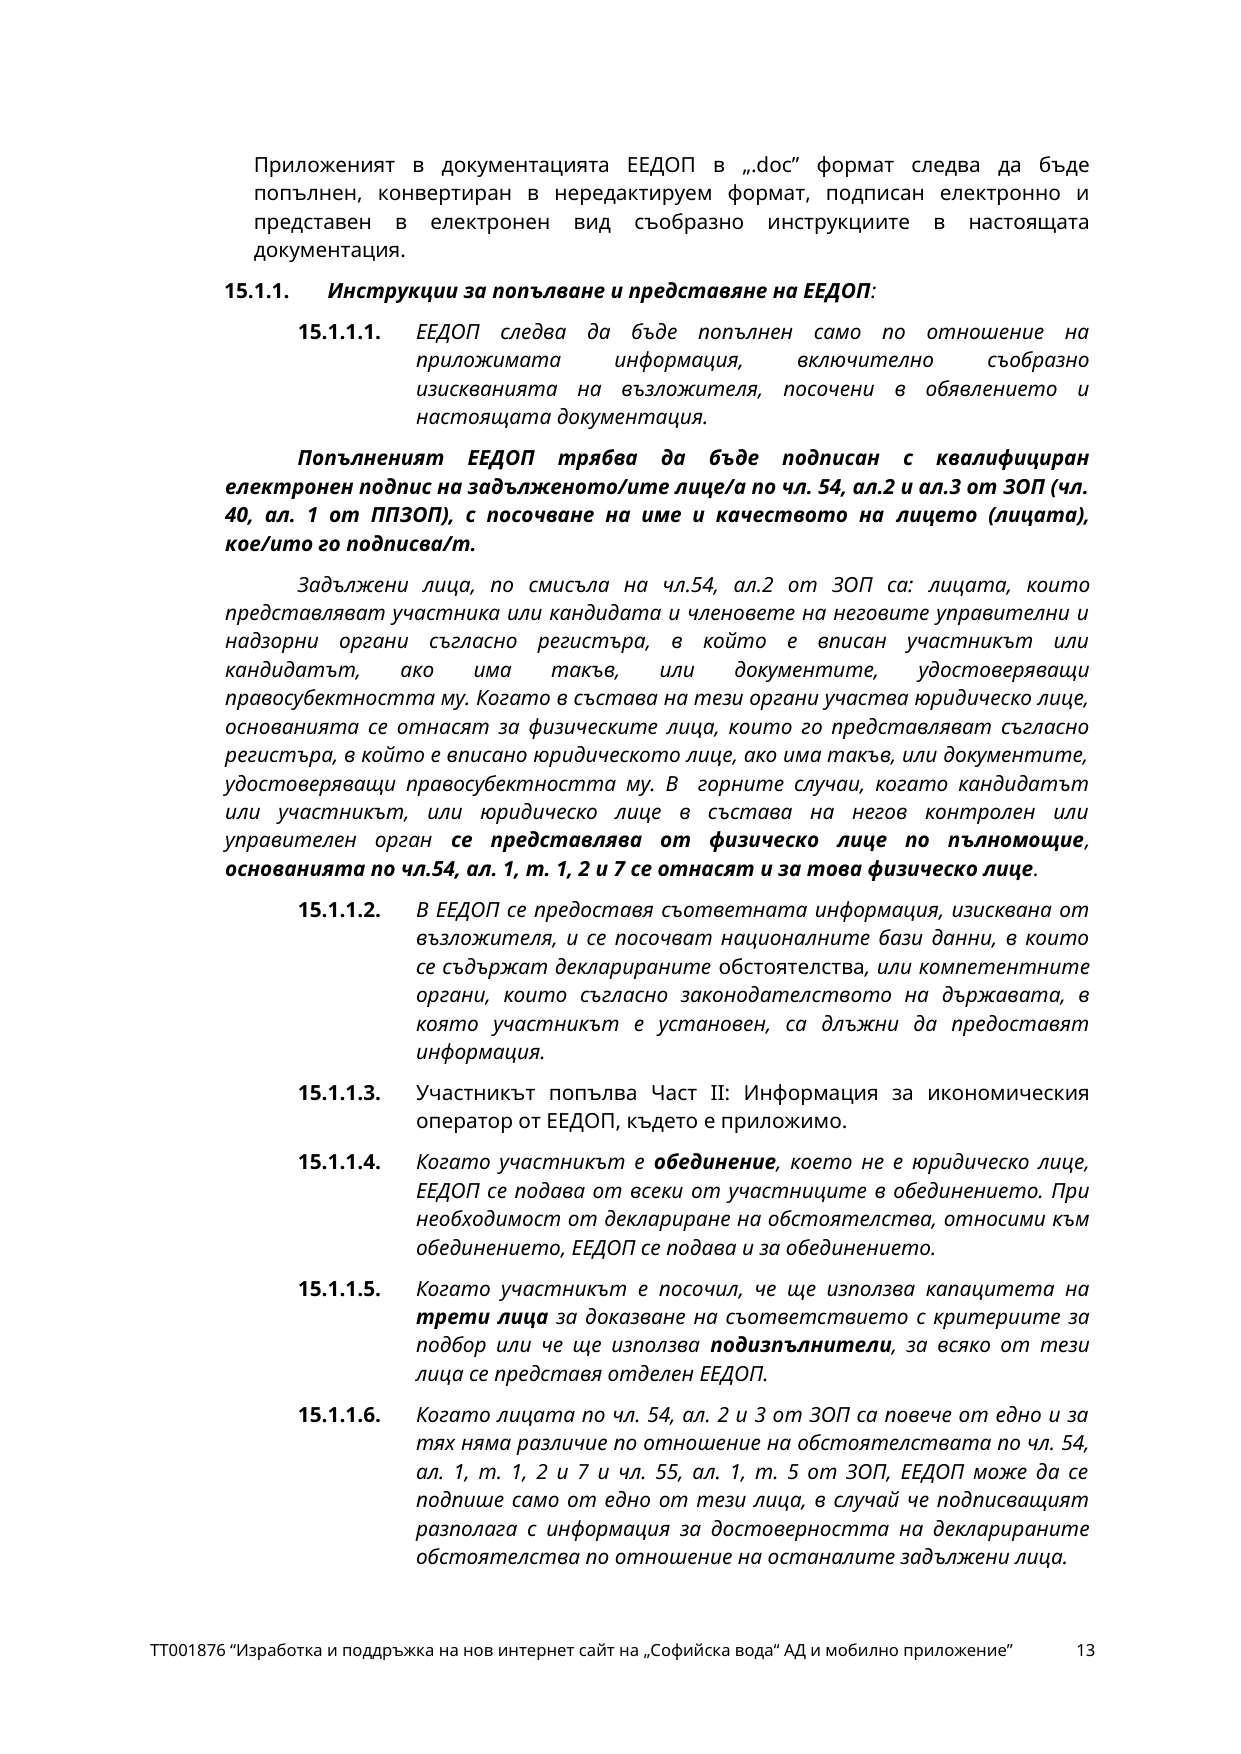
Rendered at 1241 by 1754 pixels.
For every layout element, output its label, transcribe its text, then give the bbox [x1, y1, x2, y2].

list Инструкции за попълване и представяне на ЕЕДОП: [224, 276, 1090, 305]
list Когато участникът е обединение, което не е юридическо лице, ЕЕДОП се подава от всеки от участниците в обединението. При необходимост от деклариране на обстоятелства, относими към обединението, ЕЕДОП се подава и за обединението. [298, 1147, 1090, 1261]
list В ЕЕДОП се предоставя съответната информация, изисквана от възложителя, и се посочват националните бази данни, в които се съдържат декларираните обстоятелства, или компетентните органи, които съгласно законодателството на държавата, в която участникът е установен, са длъжни да предоставят информация. [298, 895, 1090, 1066]
text Задължени лица, по смисъла на чл.54, ал.2 от ЗОП са: лицата, които представляват участника или кандидата и членовете на неговите управителни и надзорни органи съгласно регистъра, в който е вписан участникът или кандидатът, ако има такъв, или документите, удостоверяващи правосубектността му. Когато в състава на тези органи участва юридическо лице, основанията се отнасят за физическите лица, които го представляват съгласно регистъра, в който е вписано юридическото лице, ако има такъв, или документите, удостоверяващи правосубектността му. В горните случаи, когато кандидатът или участникът, или юридическо лице в състава на негов контролен или управителен орган се представлява от физическо лице по пълномощие, основанията по чл.54, ал. 1, т. 1, 2 и 7 се отнасят и за това физическо лице. [150, 570, 1090, 882]
list Участникът попълва Част II: Информация за икономическия оператор от ЕЕДОП, където е приложимо. [298, 1078, 1090, 1135]
list Когато лицата по чл. 54, ал. 2 и 3 от ЗОП са повече от едно и за тях няма различие по отношение на обстоятелствата по чл. 54, ал. 1, т. 1, 2 и 7 и чл. 55, ал. 1, т. 5 от ЗОП, ЕЕДОП може да се подпише само от едно от тези лица, в случай че подписващият разполага с информация за достоверността на декларираните обстоятелства по отношение на останалите задължени лица. [298, 1400, 1090, 1571]
text Попълненият ЕЕДОП трябва да бъде подписан с квалифициран електронен подпис на задълженото/ите лице/а по чл. 54, ал.2 и ал.3 от ЗОП (чл. 40, ал. 1 от ППЗОП), с посочване на име и качеството на лицето (лицата), кое/ито го подписва/т. [150, 443, 1090, 557]
text Приложеният в документацията ЕЕДОП в „.doc” формат следва да бъде попълнен, конвертиран в нередактируем формат, подписан електронно и представен в електронен вид съобразно инструкциите в настоящата документация. [253, 150, 1090, 264]
list ЕЕДОП следва да бъде попълнен само по отношение на приложимата информация, включително съобразно изискванията на възложителя, посочени в обявлението и настоящата документация. [298, 317, 1090, 431]
list Когато участникът е посочил, че ще използва капацитета на трети лица за доказване на съответствието с критериите за подбор или че ще използва подизпълнители, за всяко от тези лица се представя отделен ЕЕДОП. [298, 1274, 1090, 1387]
